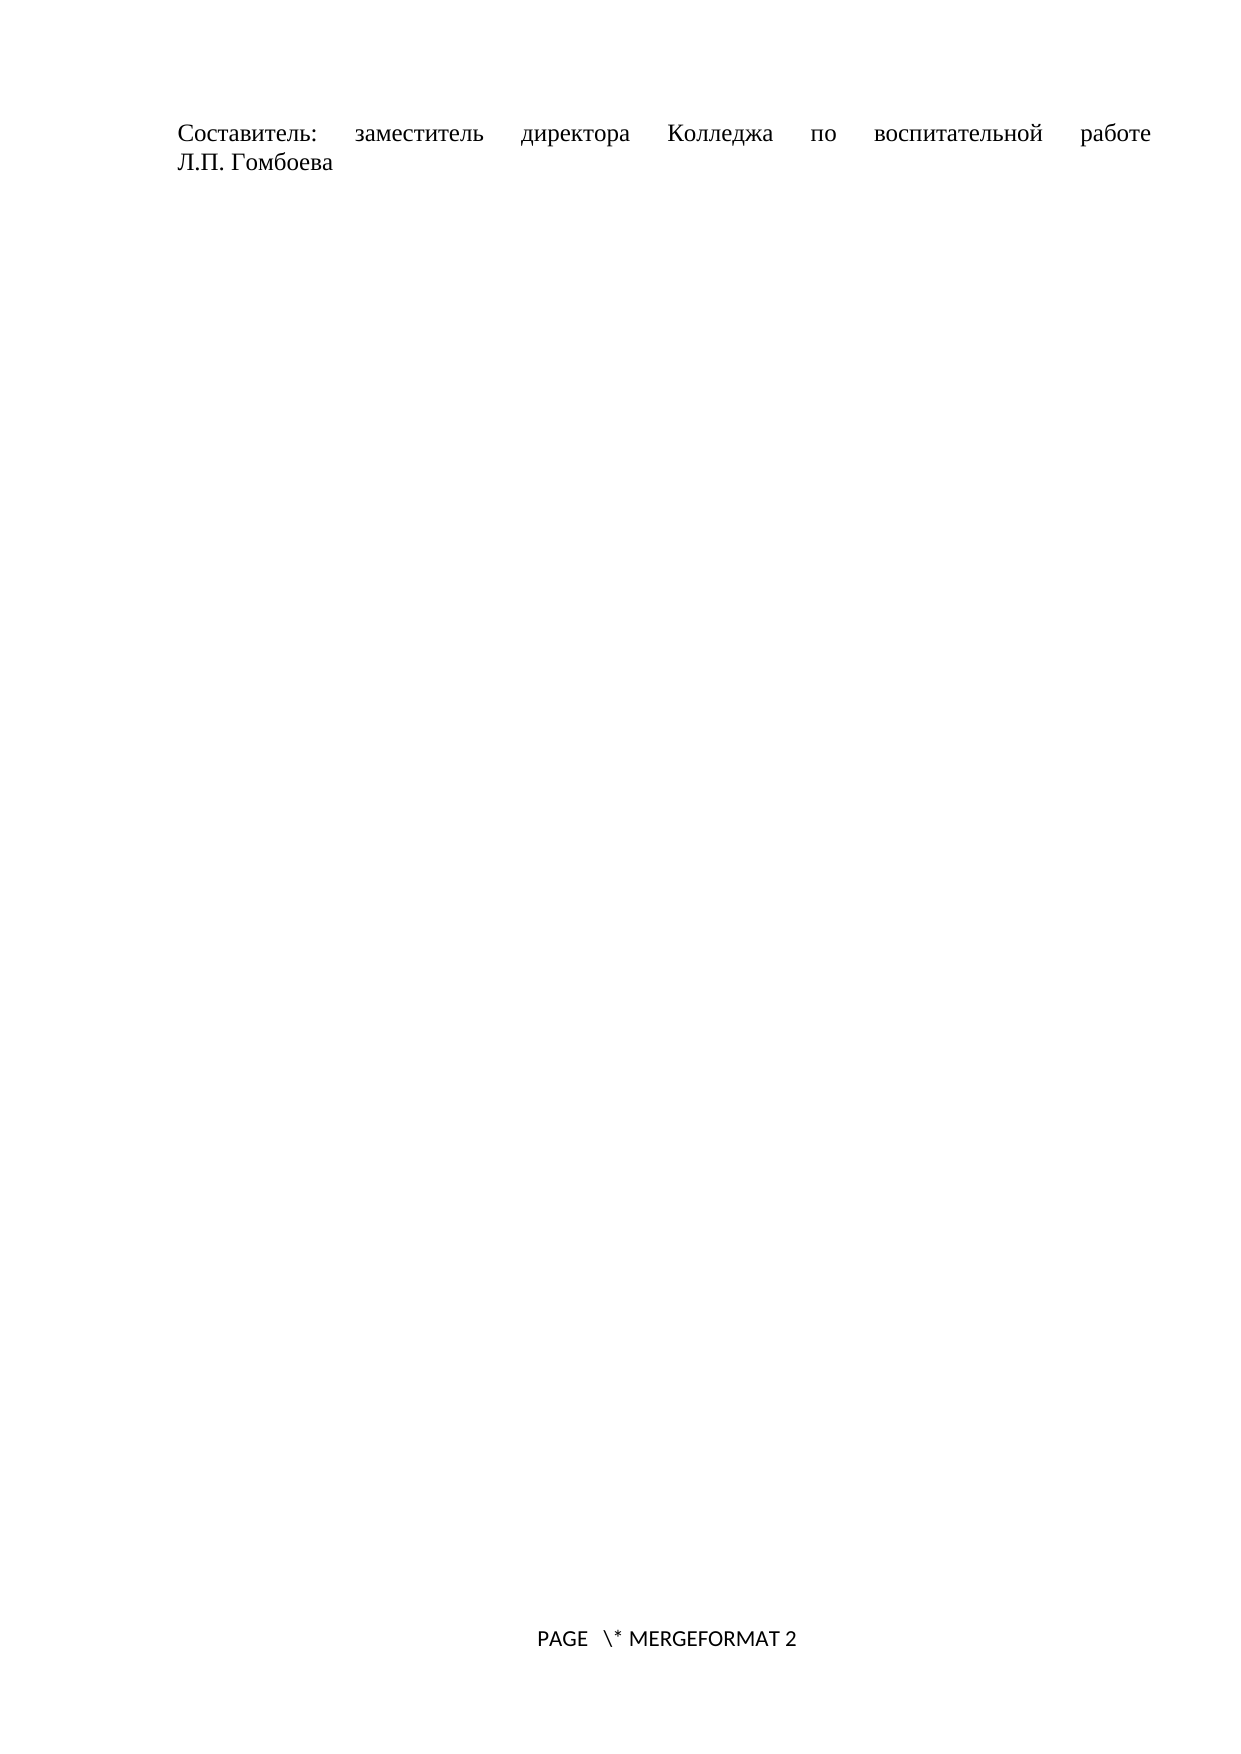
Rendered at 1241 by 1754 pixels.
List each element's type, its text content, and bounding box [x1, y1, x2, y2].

text Составитель: заместитель директора Колледжа по воспитательной работе Л.П. Гомбоева [177, 118, 1152, 176]
